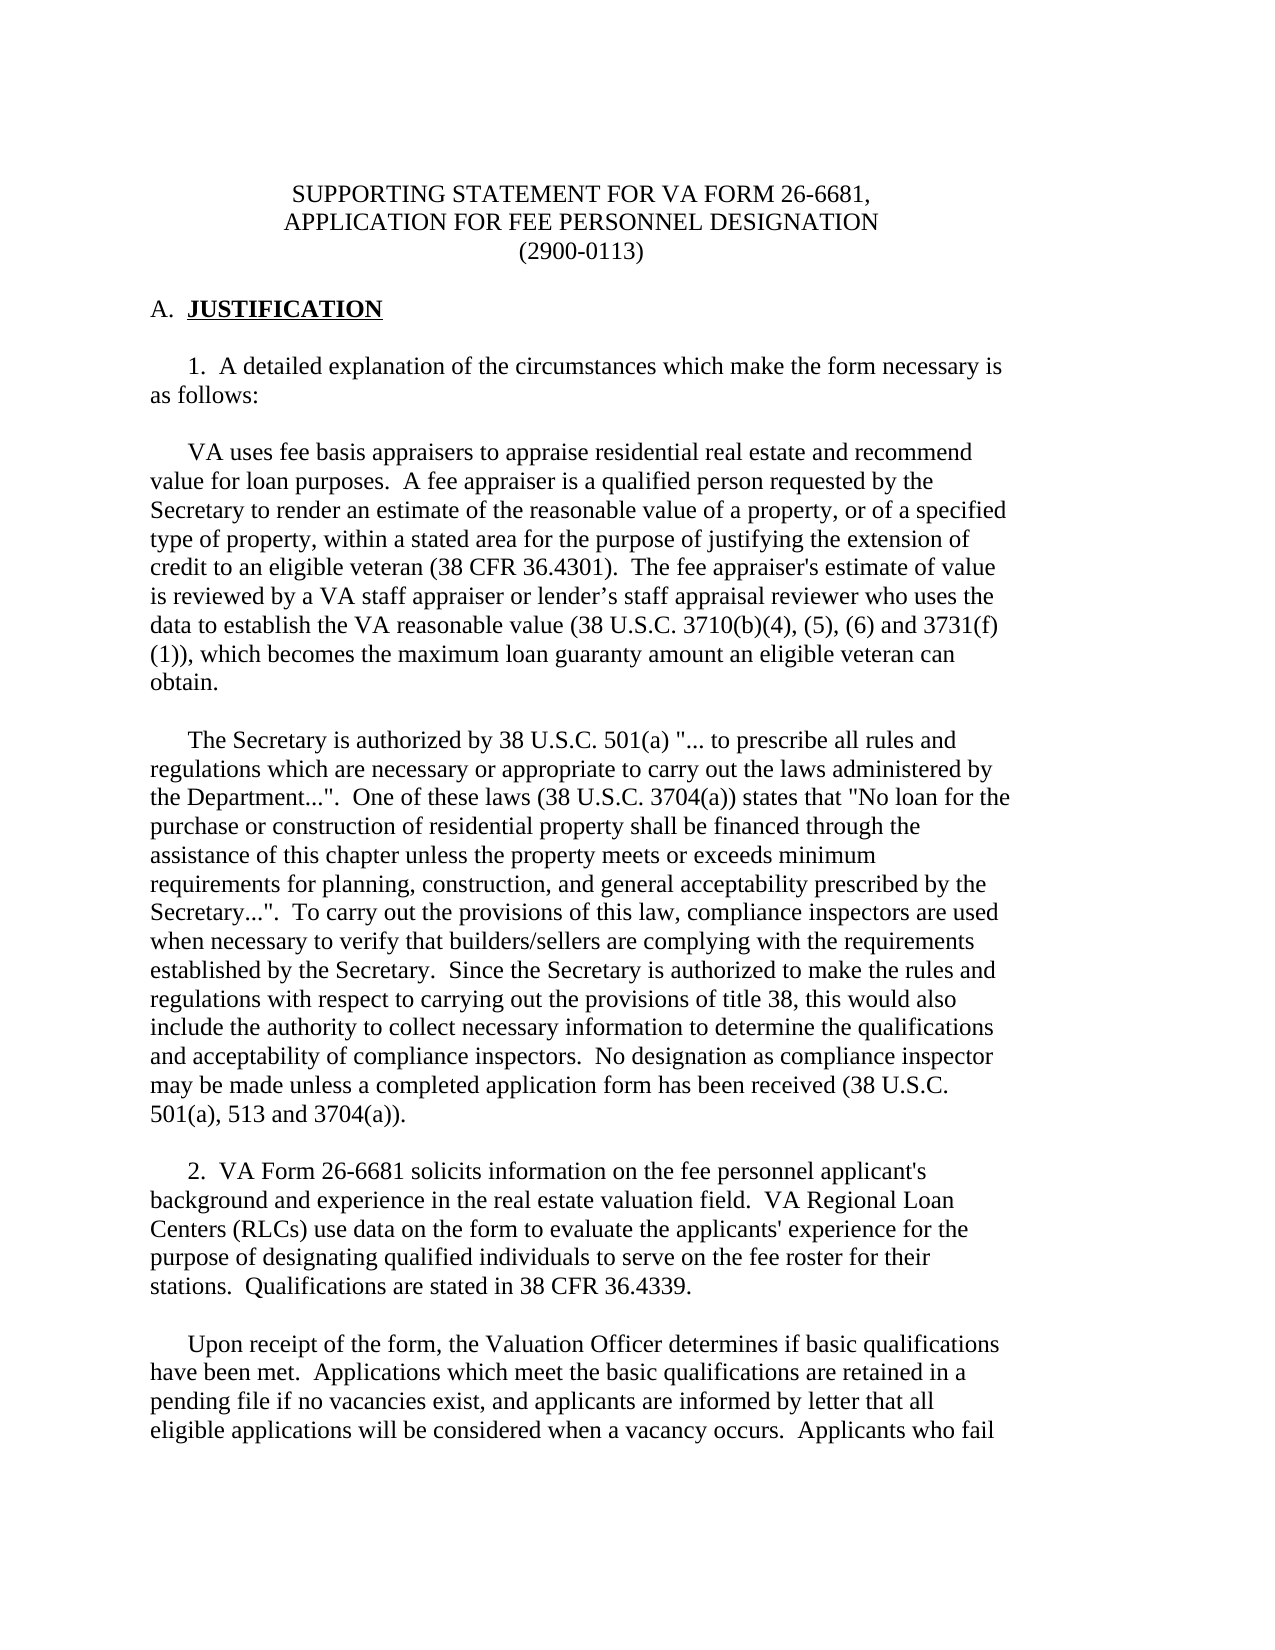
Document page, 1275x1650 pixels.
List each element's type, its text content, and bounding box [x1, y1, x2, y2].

text A. JUSTIFICATION [150, 294, 1012, 322]
text The Secretary is authorized by 38 U.S.C. 501(a) "... to prescribe all rules and regulations which are necessary or appropriate to carry out the laws administered by the Department...". One of these laws (38 U.S.C. 3704(a)) states that "No loan for the purchase or construction of residential property shall be financed through the assistance of this chapter unless the property meets or exceeds minimum requirements for planning, construction, and general acceptability prescribed by the Secretary...". To carry out the provisions of this law, compliance inspectors are used when necessary to verify that builders/sellers are complying with the requirements established by the Secretary. Since the Secretary is authorized to make the rules and regulations with respect to carrying out the provisions of title 38, this would also include the authority to collect necessary information to determine the qualifications and acceptability of compliance inspectors. No designation as compliance inspector may be made unless a completed application form has been received (38 U.S.C. 501(a), 513 and 3704(a)). [150, 725, 1012, 1127]
text APPLICATION FOR FEE PERSONNEL DESIGNATION [150, 207, 1012, 236]
text VA uses fee basis appraisers to appraise residential real estate and recommend value for loan purposes. A fee appraiser is a qualified person requested by the Secretary to render an estimate of the reasonable value of a property, or of a specified type of property, within a stated area for the purpose of justifying the extension of credit to an eligible veteran (38 CFR 36.4301). The fee appraiser's estimate of value is reviewed by a VA staff appraiser or lender’s staff appraisal reviewer who uses the data to establish the VA reasonable value (38 U.S.C. 3710(b)(4), (5), (6) and 3731(f)(1)), which becomes the maximum loan guaranty amount an eligible veteran can obtain. [150, 437, 1012, 696]
text (2900-0113) [150, 236, 1012, 265]
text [150, 1329, 1012, 1444]
text SUPPORTING STATEMENT FOR VA FORM 26-6681, [150, 179, 1012, 207]
text 2. VA Form 26-6681 solicits information on the fee personnel applicant's background and experience in the real estate valuation field. VA Regional Loan Centers (RLCs) use data on the form to evaluate the applicants' experience for the purpose of designating qualified individuals to serve on the fee roster for their stations. Qualifications are stated in 38 CFR 36.4339. [150, 1156, 1012, 1300]
text 1. A detailed explanation of the circumstances which make the form necessary is as follows: [150, 351, 1012, 409]
